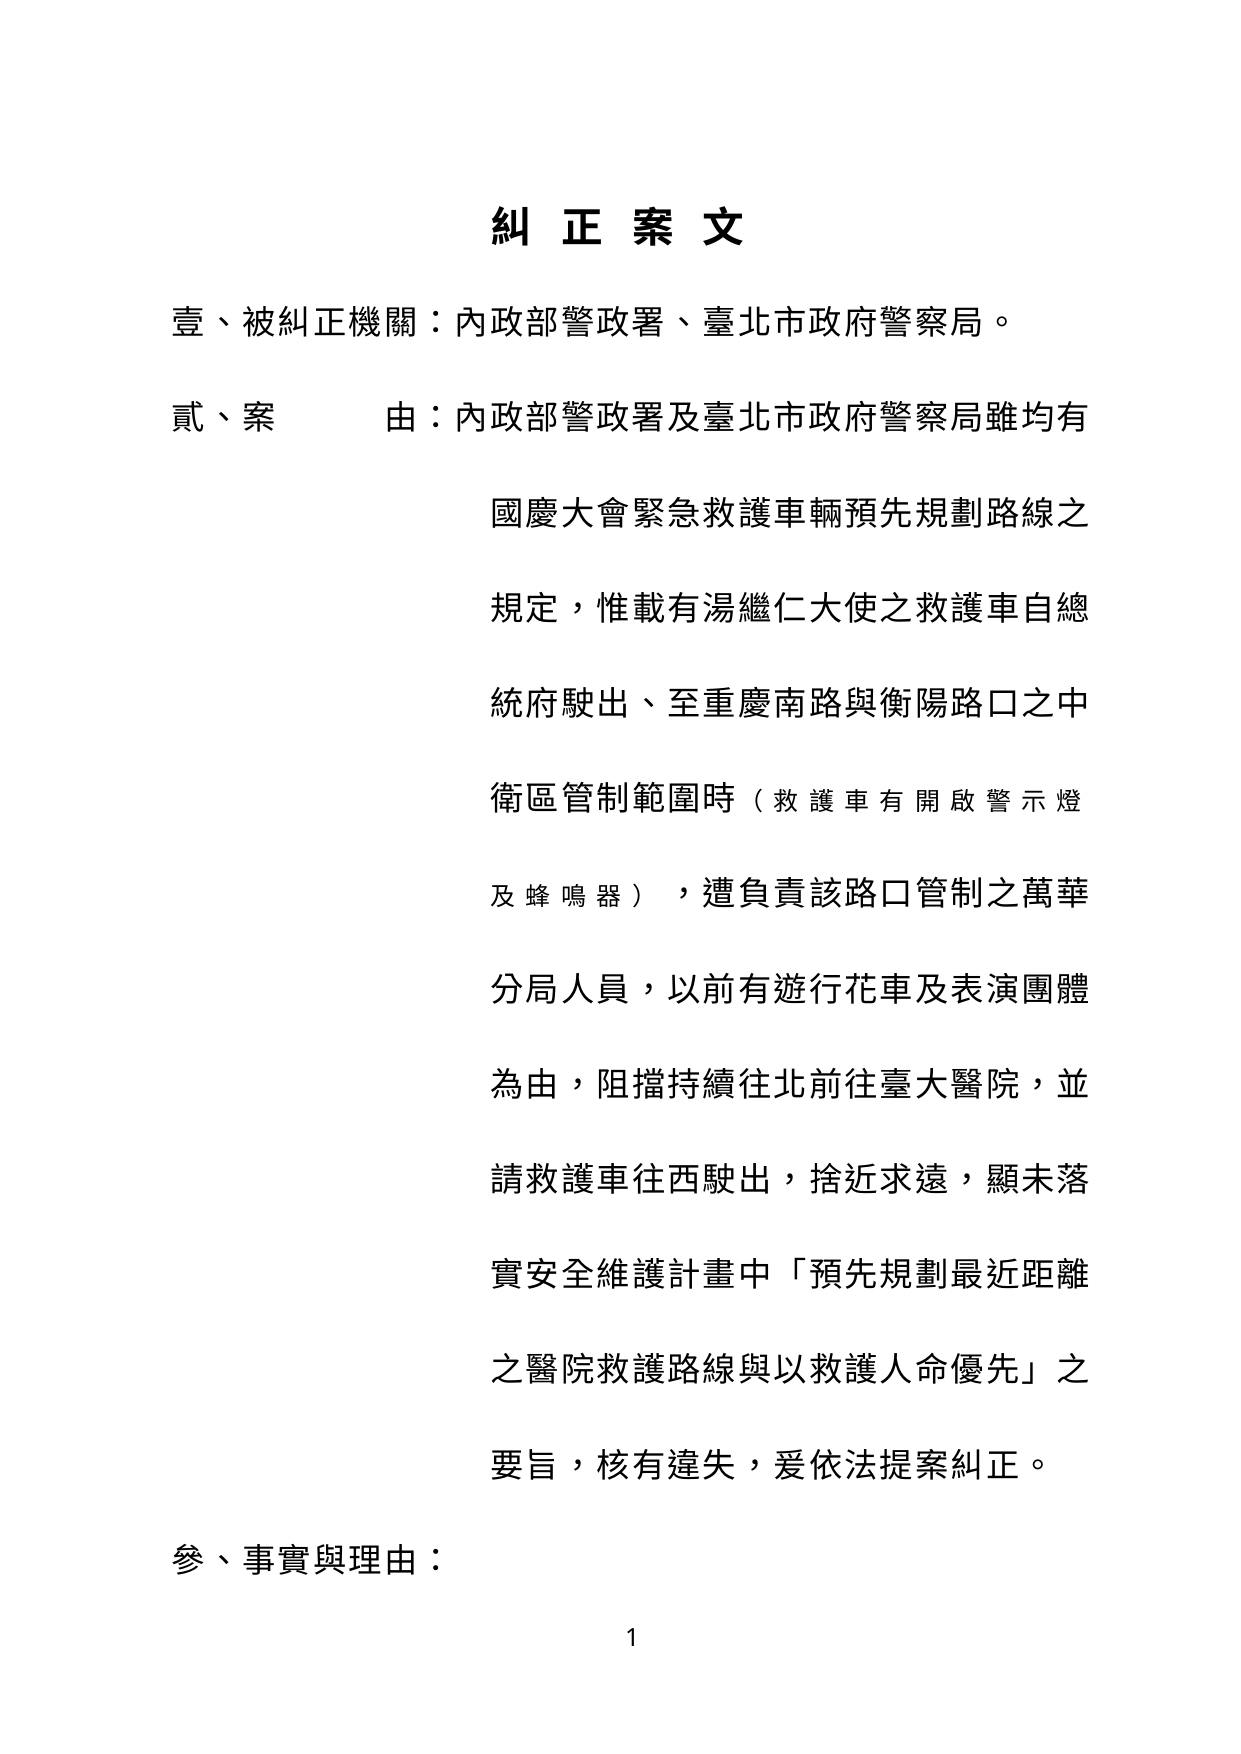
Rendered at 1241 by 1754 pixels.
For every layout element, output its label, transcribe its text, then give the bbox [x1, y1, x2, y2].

subtitle 案 由：內政部警政署及臺北市政府警察局雖均有國慶大會緊急救護車輛預先規劃路線之規定，惟載有湯繼仁大使之救護車自總統府駛出、至重慶南路與衡陽路口之中衛區管制範圍時（救護車有開啟警示燈及蜂鳴器），遭負責該路口管制之萬華分局人員，以前有遊行花車及表演團體為由，阻擋持續往北前往臺大醫院，並請救護車往西駛出，捨近求遠，顯未落實安全維護計畫中「預先規劃最近距離之醫院救護路線與以救護人命優先」之要旨，核有違失，爰依法提案糾正。 [171, 368, 1092, 1510]
text 糾正案文 [171, 177, 1092, 272]
subtitle 被糾正機關：內政部警政署、臺北市政府警察局。 [171, 272, 1092, 368]
subtitle 事實與理由： [171, 1510, 1092, 1605]
